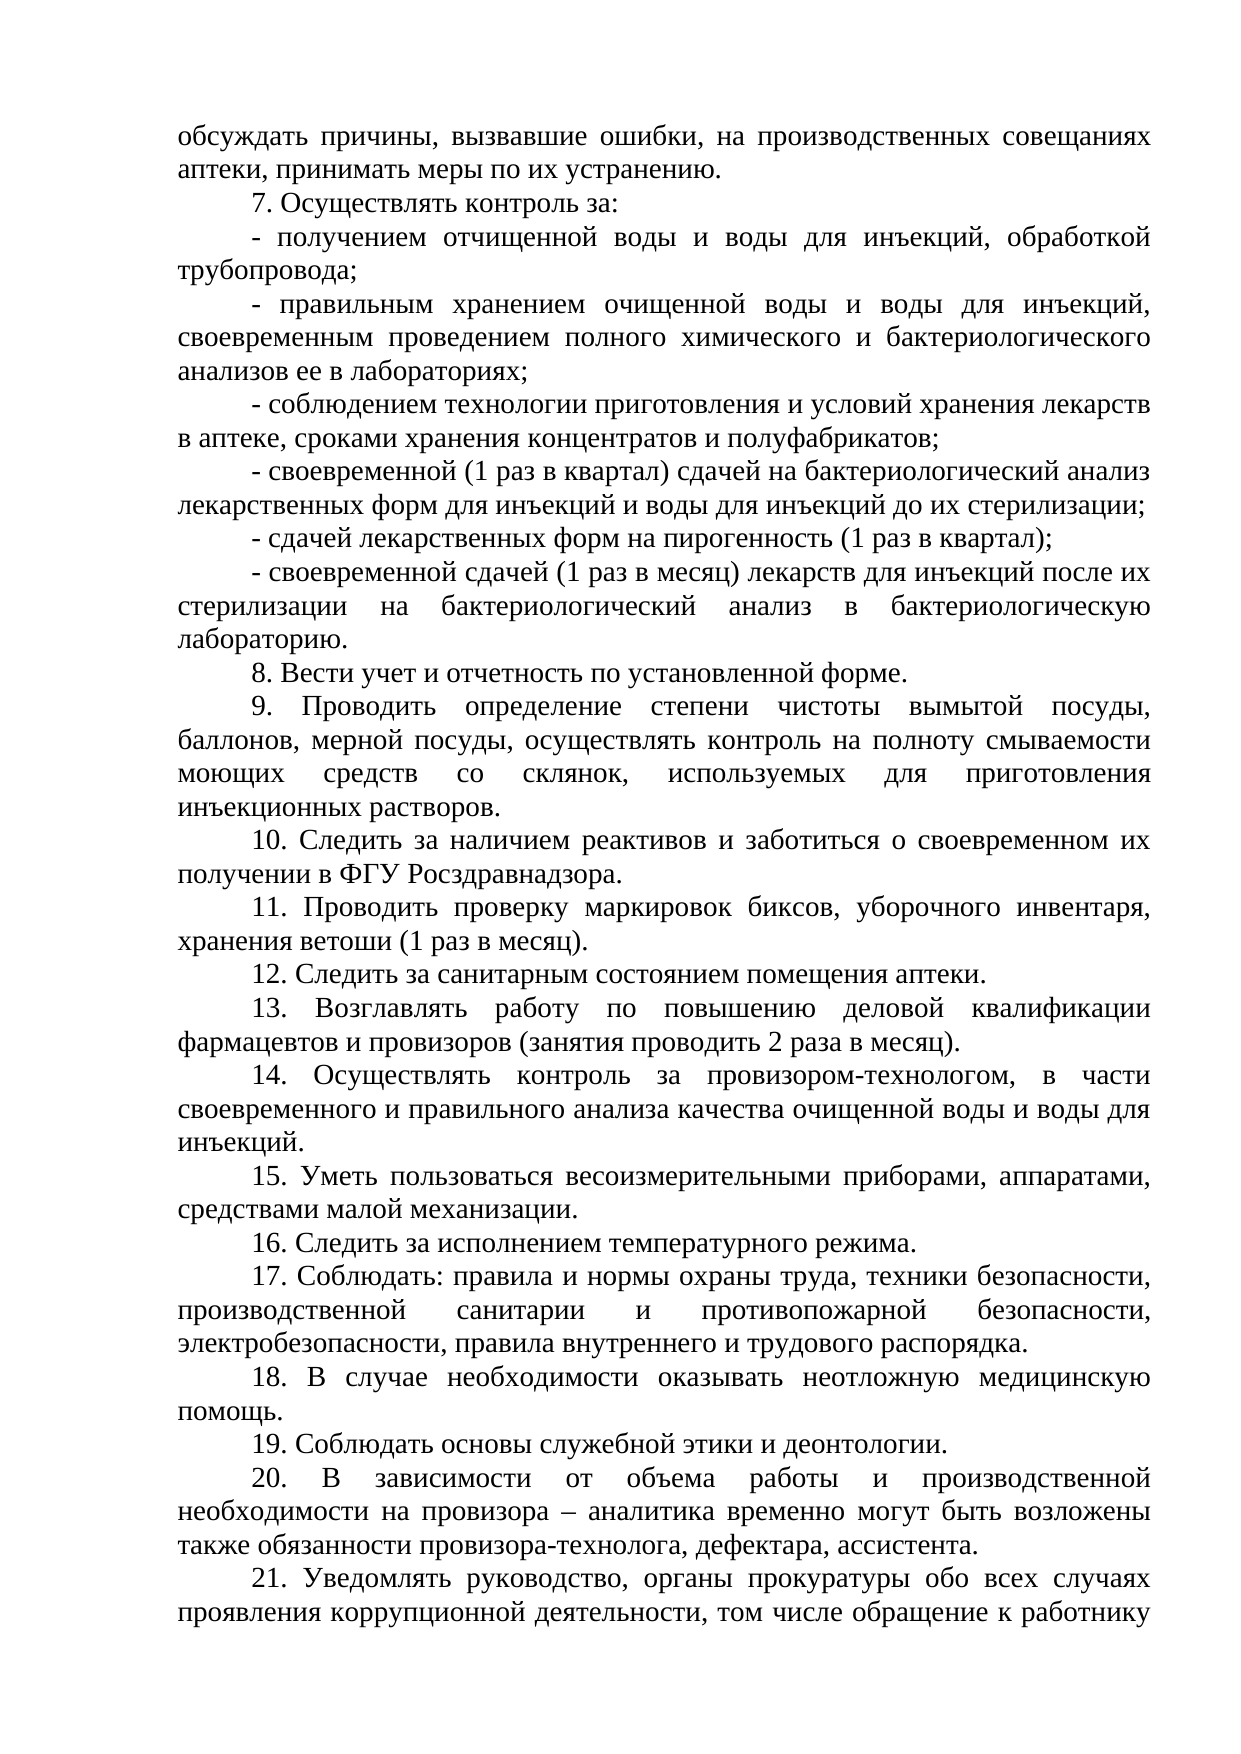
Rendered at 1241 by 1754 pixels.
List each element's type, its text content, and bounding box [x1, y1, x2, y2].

list 17. Соблюдать: правила и нормы охраны труда, техники безопасности, производственной санитарии и противопожарной безопасности, электробезопасности, правила внутреннего и трудового распорядка. [177, 1258, 1152, 1359]
list - правильным хранением очищенной воды и воды для инъекций, своевременным проведением полного химического и бактериологического анализов ее в лабораториях; [177, 286, 1152, 386]
list - получением отчищенной воды и воды для инъекций, обработкой трубопровода; [177, 219, 1152, 286]
list 15. Уметь пользоваться весоизмерительными приборами, аппаратами, средствами малой механизации. [177, 1158, 1152, 1225]
list 8. Вести учет и отчетность по установленной форме. [177, 655, 1152, 688]
list - своевременной сдачей (1 раз в месяц) лекарств для инъекций после их стерилизации на бактериологический анализ в бактериологическую лабораторию. [177, 554, 1152, 655]
list 10. Следить за наличием реактивов и заботиться о своевременном их получении в ФГУ Росздравнадзора. [177, 822, 1152, 889]
list 12. Следить за санитарным состоянием помещения аптеки. [177, 957, 1152, 990]
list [177, 118, 1152, 185]
list 14. Осуществлять контроль за провизором-технологом, в части своевременного и правильного анализа качества очищенной воды и воды для инъекций. [177, 1057, 1152, 1158]
list 7. Осуществлять контроль за: [177, 185, 1152, 219]
list 19. Соблюдать основы служебной этики и деонтологии. [177, 1426, 1152, 1460]
list 9. Проводить определение степени чистоты вымытой посуды, баллонов, мерной посуды, осуществлять контроль на полноту смываемости моющих средств со склянок, используемых для приготовления инъекционных растворов. [177, 688, 1152, 822]
list 11. Проводить проверку маркировок биксов, уборочного инвентаря, хранения ветоши (1 раз в месяц). [177, 889, 1152, 957]
list 20. В зависимости от объема работы и производственной необходимости на провизора – аналитика временно могут быть возложены также обязанности провизора-технолога, дефектара, ассистента. [177, 1460, 1152, 1560]
list 18. В случае необходимости оказывать неотложную медицинскую помощь. [177, 1359, 1152, 1426]
list - своевременной (1 раз в квартал) сдачей на бактериологический анализ лекарственных форм для инъекций и воды для инъекций до их стерилизации; [177, 453, 1152, 521]
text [177, 1560, 1152, 1627]
list 16. Следить за исполнением температурного режима. [177, 1225, 1152, 1258]
list - соблюдением технологии приготовления и условий хранения лекарств в аптеке, сроками хранения концентратов и полуфабрикатов; [177, 386, 1152, 453]
list - сдачей лекарственных форм на пирогенность (1 раз в квартал); [177, 521, 1152, 554]
list 13. Возглавлять работу по повышению деловой квалификации фармацевтов и провизоров (занятия проводить 2 раза в месяц). [177, 990, 1152, 1057]
